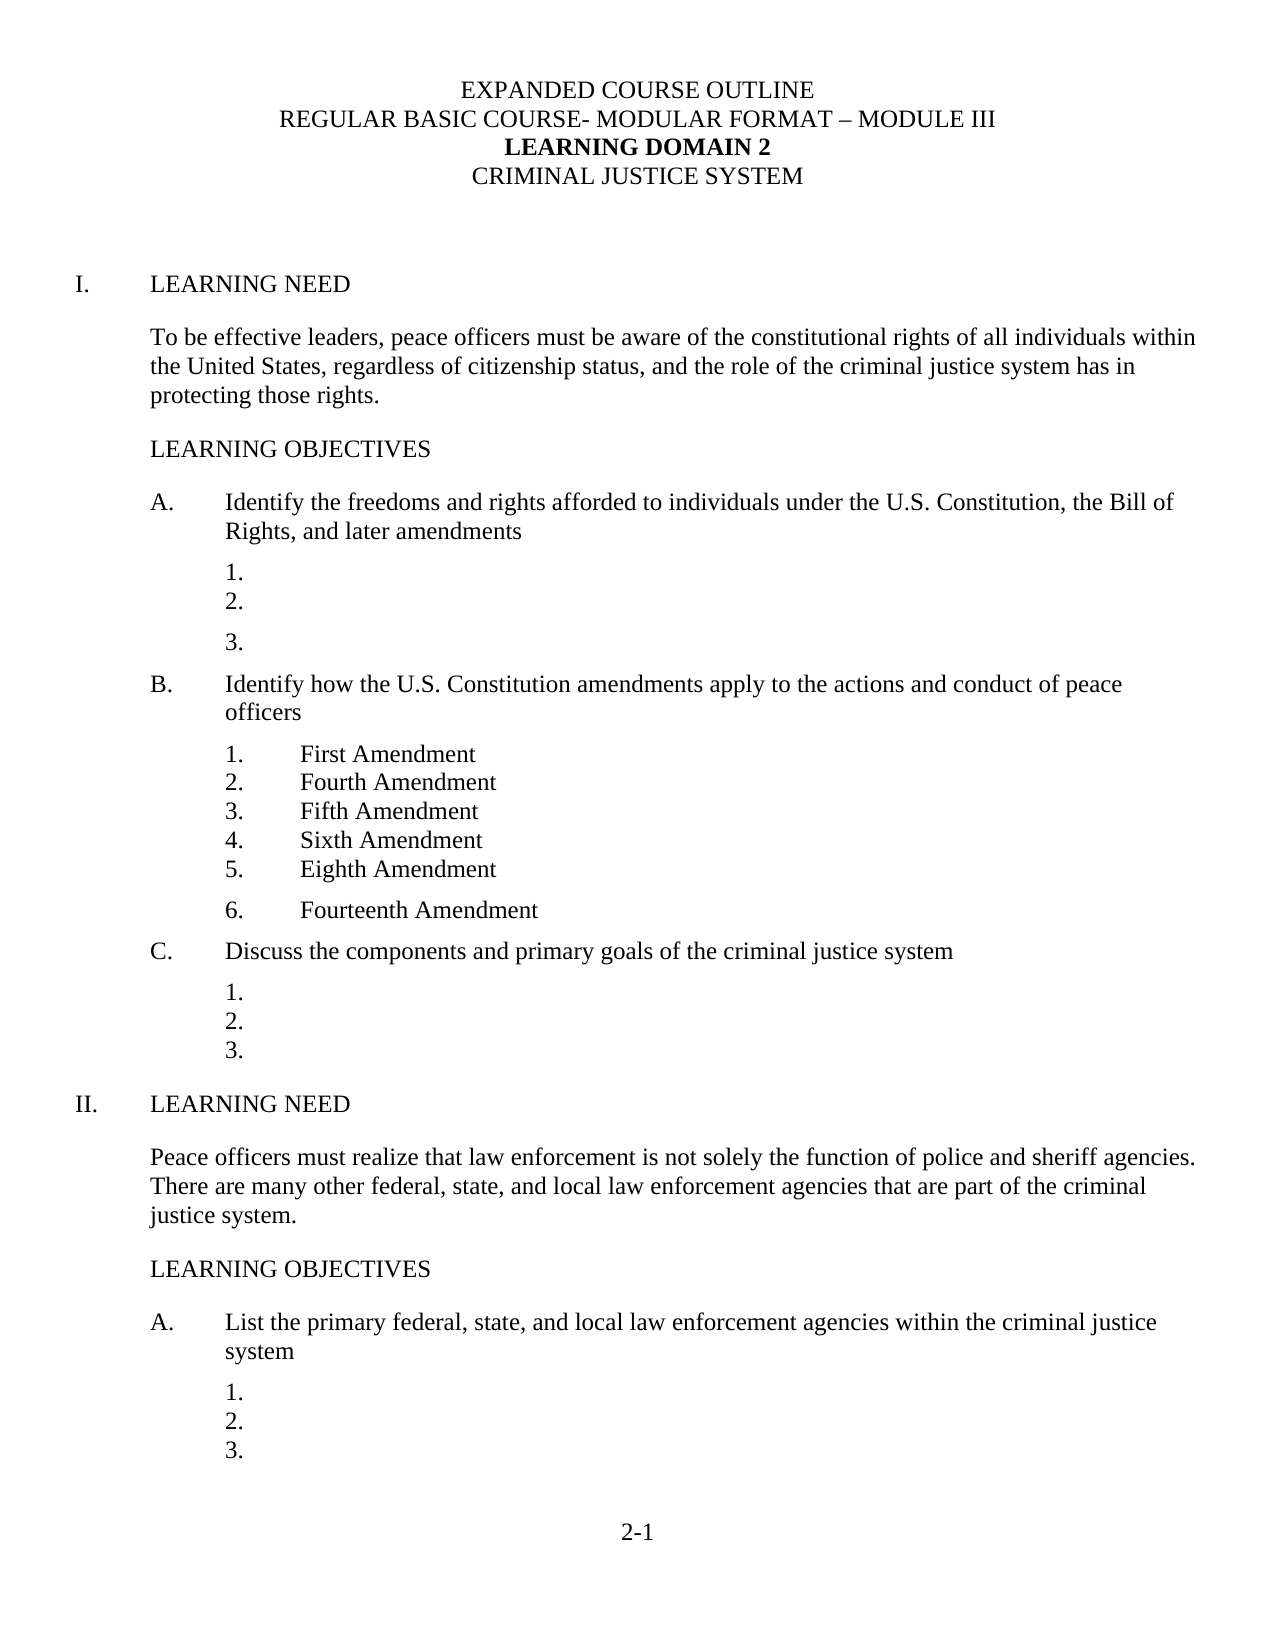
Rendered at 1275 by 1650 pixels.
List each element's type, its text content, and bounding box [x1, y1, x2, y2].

text REGULAR BASIC COURSE- MODULAR FORMAT – MODULE III [75, 104, 1200, 132]
subtitle LEARNING DOMAIN 2 [75, 132, 1200, 161]
subtitle LEARNING NEED [75, 1089, 1200, 1117]
text CRIMINAL JUSTICE SYSTEM [75, 161, 1200, 190]
list Fourteenth Amendment [225, 895, 1200, 924]
list Eighth Amendment [225, 854, 1200, 882]
text To be effective leaders, peace officers must be aware of the constitutional rights of all individuals within the United States, regardless of citizenship status, and the role of the criminal justice system has in protecting those rights. [150, 322, 1200, 409]
list Identify how the U.S. Constitution amendments apply to the actions and conduct of peace officers [150, 669, 1200, 726]
text LEARNING OBJECTIVES [150, 1254, 1200, 1282]
list First Amendment [225, 739, 1200, 767]
list Fourth Amendment [225, 767, 1200, 796]
list List the primary federal, state, and local law enforcement agencies within the criminal justice system [150, 1307, 1200, 1365]
subtitle LEARNING NEED [75, 269, 1200, 297]
text LEARNING OBJECTIVES [150, 434, 1200, 462]
list Identify the freedoms and rights afforded to individuals under the U.S. Constitution, the Bill of Rights, and later amendments [150, 487, 1200, 545]
text EXPANDED COURSE OUTLINE [75, 75, 1200, 104]
list Fifth Amendment [225, 796, 1200, 825]
list Discuss the components and primary goals of the criminal justice system [150, 936, 1200, 965]
text Peace officers must realize that law enforcement is not solely the function of police and sheriff agencies. There are many other federal, state, and local law enforcement agencies that are part of the criminal justice system. [150, 1142, 1200, 1229]
list Sixth Amendment [225, 825, 1200, 854]
